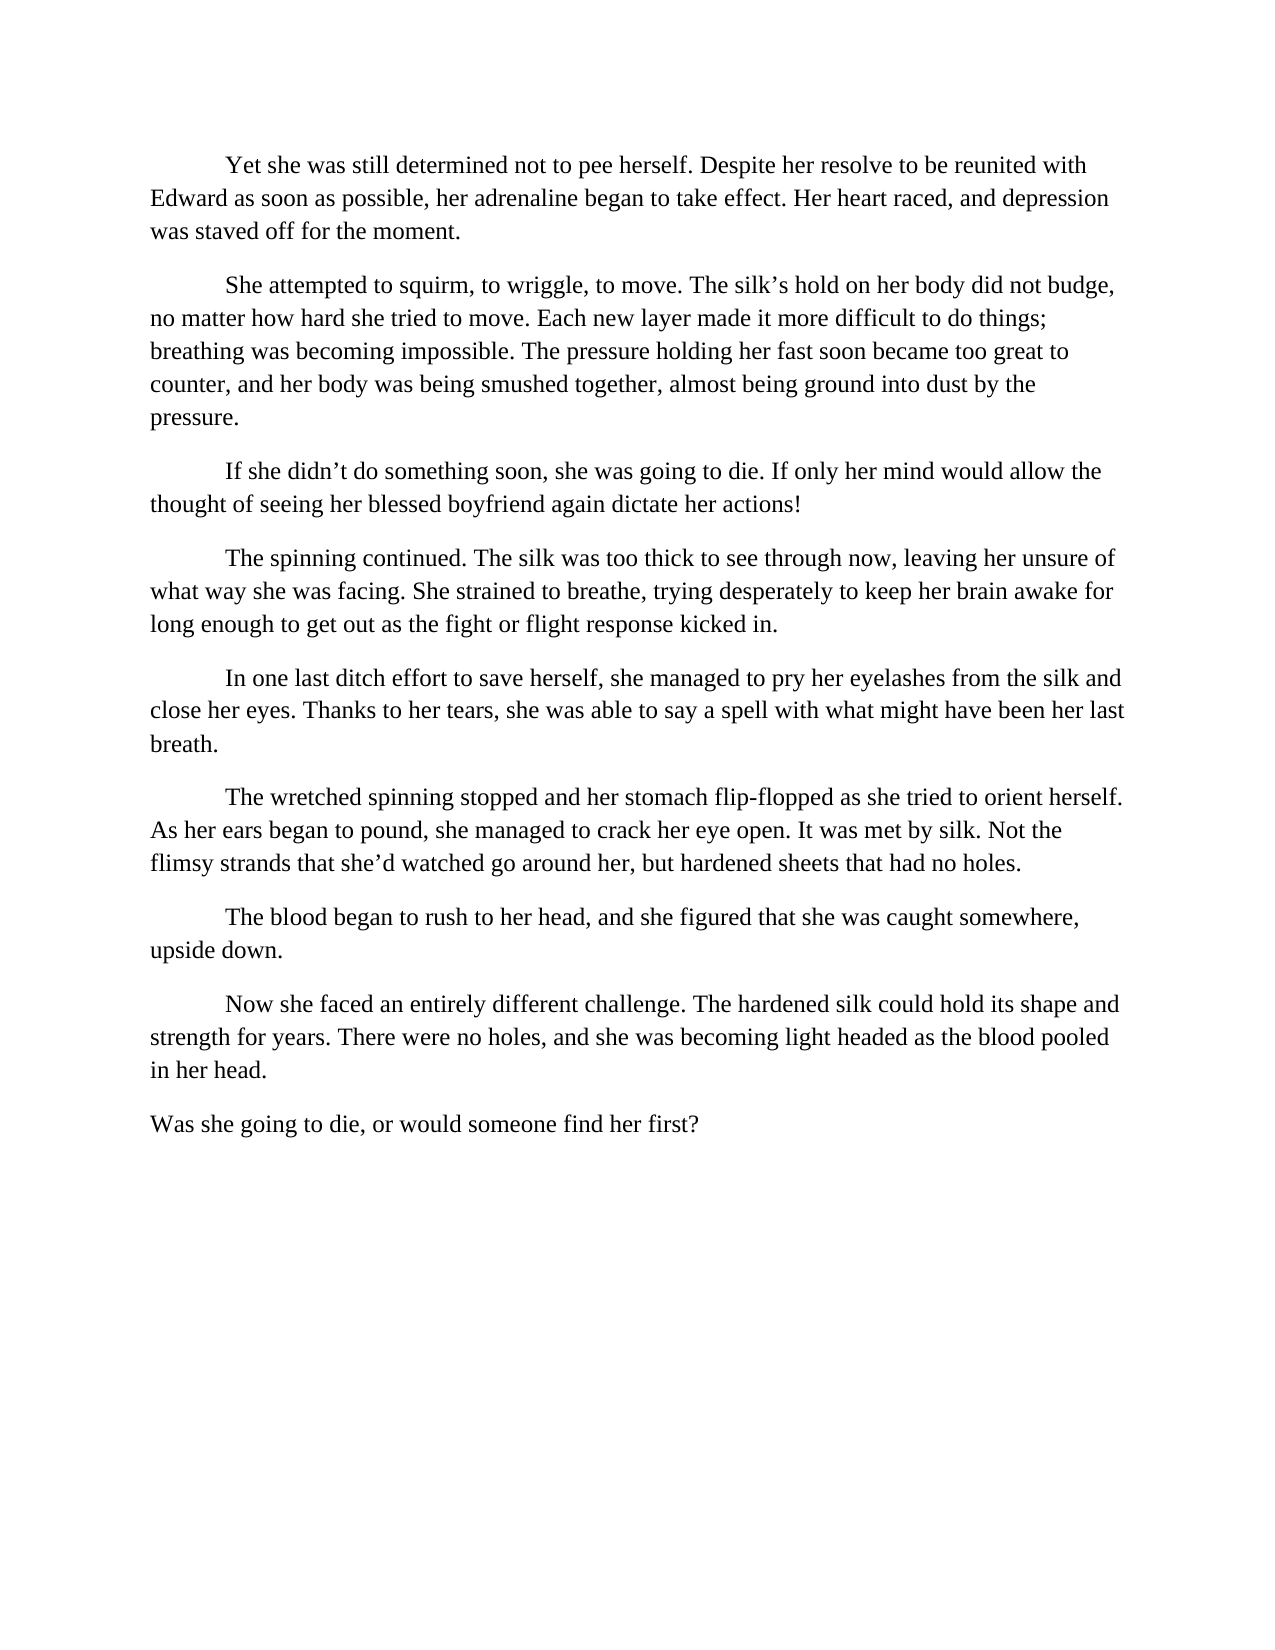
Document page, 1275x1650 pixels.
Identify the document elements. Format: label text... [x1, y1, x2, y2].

text She attempted to squirm, to wriggle, to move. The silk’s hold on her body did not budge, no matter how hard she tried to move. Each new layer made it more difficult to do things; breathing was becoming impossible. The pressure holding her fast soon became too great to counter, and her body was being smushed together, almost being ground into dust by the pressure. [150, 270, 1125, 431]
text Yet she was still determined not to pee herself. Despite her resolve to be reunited with Edward as soon as possible, her adrenaline began to take effect. Her heart raced, and depression was staved off for the moment. [150, 150, 1125, 245]
text The blood began to rush to her head, and she figured that she was caught somewhere, upside down. [150, 902, 1125, 964]
text Was she going to die, or would someone find her first? [150, 1109, 1125, 1138]
text In one last ditch effort to save herself, she managed to pry her eyelashes from the silk and close her eyes. Thanks to her tears, she was able to say a spell with what might have been her last breath. [150, 663, 1125, 757]
text Now she faced an entirely different challenge. The hardened silk could hold its shape and strength for years. There were no holes, and she was becoming light headed as the blood pooled in her head. [150, 989, 1125, 1084]
text The wretched spinning stopped and her stomach flip-flopped as she tried to orient herself. As her ears began to pound, she managed to crack her eye open. It was met by silk. Not the flimsy strands that she’d watched go around her, but hardened sheets that had no holes. [150, 782, 1125, 877]
text If she didn’t do something soon, she was going to die. If only her mind would allow the thought of seeing her blessed boyfriend again dictate her actions! [150, 456, 1125, 518]
text The spinning continued. The silk was too thick to see through now, leaving her unsure of what way she was facing. She strained to breathe, trying desperately to keep her brain awake for long enough to get out as the fight or flight response kicked in. [150, 543, 1125, 637]
